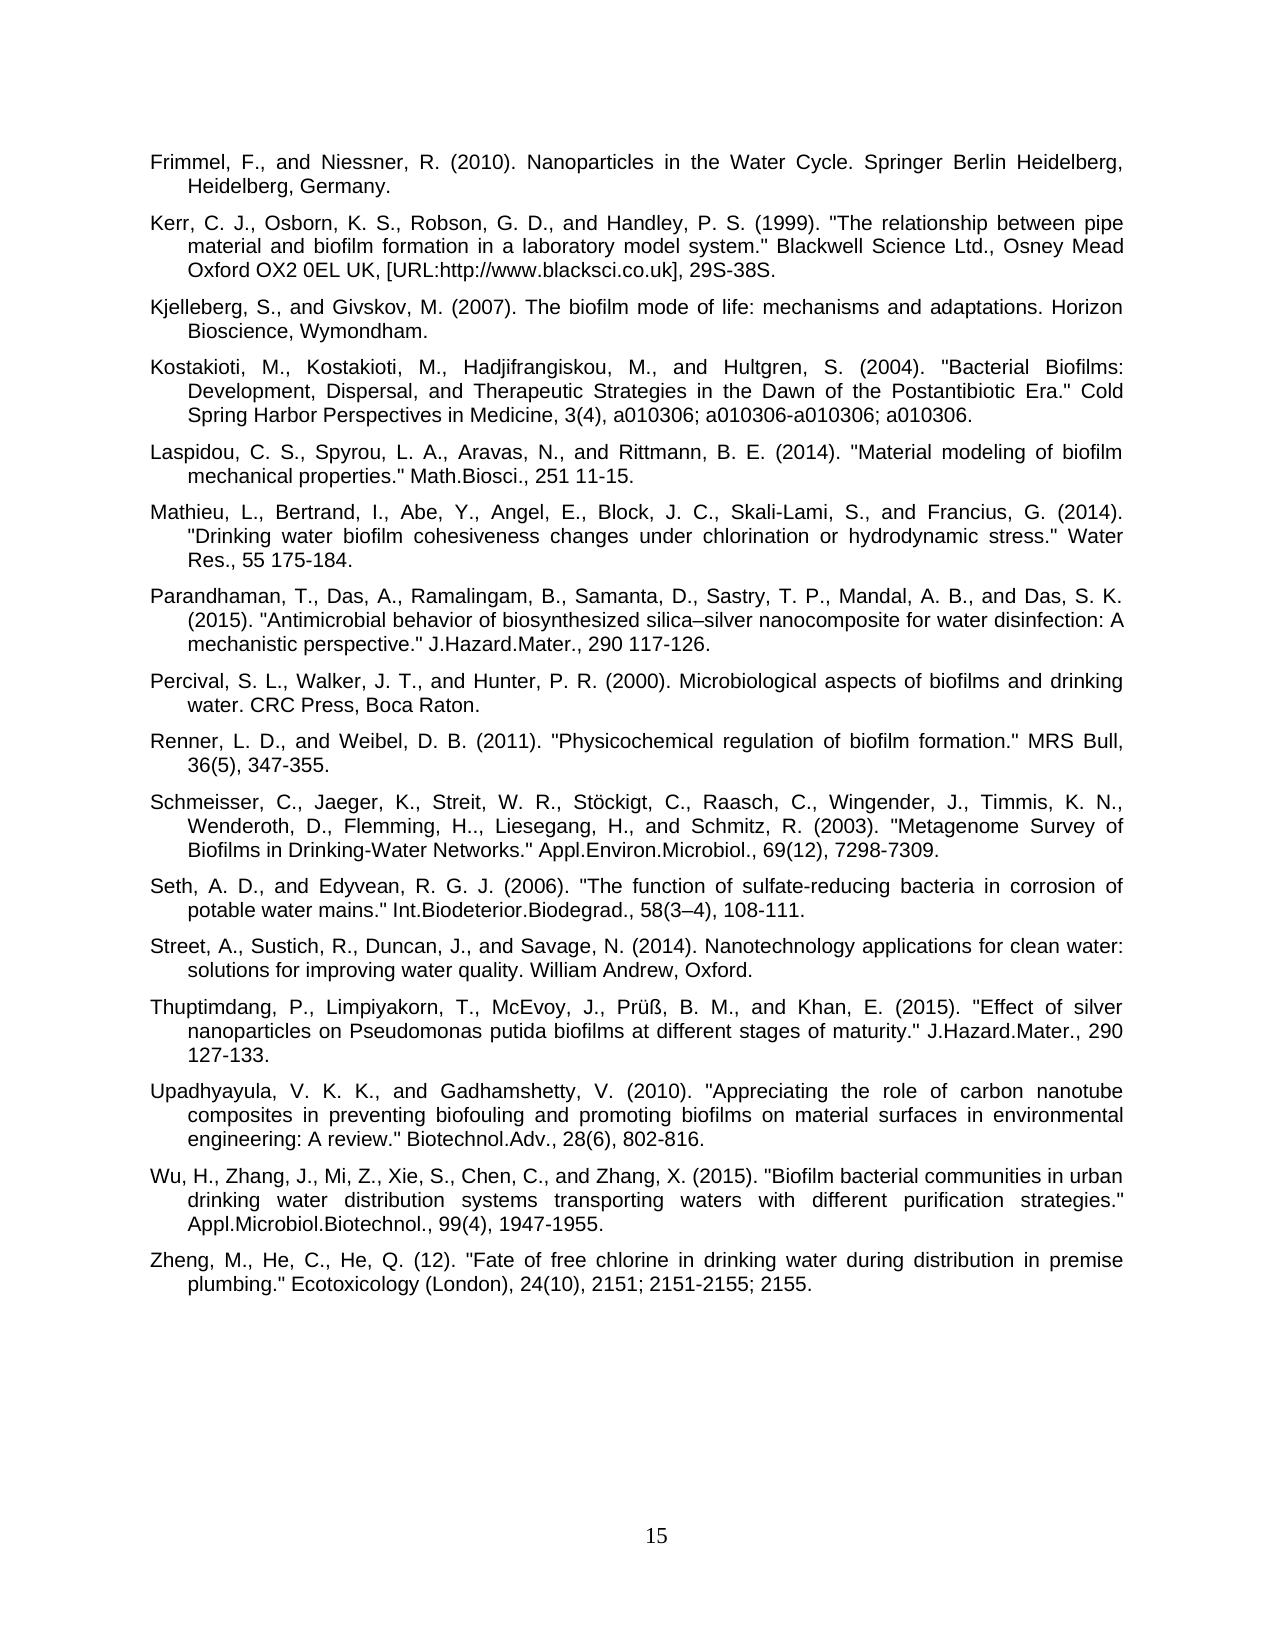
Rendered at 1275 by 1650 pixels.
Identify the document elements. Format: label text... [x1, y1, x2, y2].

text Zheng, M., He, C., He, Q. (12). "Fate of free chlorine in drinking water during distribution in premise plumbing." Ecotoxicology (London), 24(10), 2151; 2151-2155; 2155. [150, 1248, 1125, 1296]
text Kostakioti, M., Kostakioti, M., Hadjifrangiskou, M., and Hultgren, S. (2004). "Bacterial Biofilms: Development, Dispersal, and Therapeutic Strategies in the Dawn of the Postantibiotic Era." Cold Spring Harbor Perspectives in Medicine, 3(4), a010306; a010306-a010306; a010306. [150, 355, 1125, 427]
text Seth, A. D., and Edyvean, R. G. J. (2006). "The function of sulfate-reducing bacteria in corrosion of potable water mains." Int.Biodeterior.Biodegrad., 58(3–4), 108-111. [150, 874, 1125, 922]
text Parandhaman, T., Das, A., Ramalingam, B., Samanta, D., Sastry, T. P., Mandal, A. B., and Das, S. K. (2015). "Antimicrobial behavior of biosynthesized silica–silver nanocomposite for water disinfection: A mechanistic perspective." J.Hazard.Mater., 290 117-126. [150, 584, 1125, 656]
text Thuptimdang, P., Limpiyakorn, T., McEvoy, J., Prüß, B. M., and Khan, E. (2015). "Effect of silver nanoparticles on Pseudomonas putida biofilms at different stages of maturity." J.Hazard.Mater., 290 127-133. [150, 995, 1125, 1067]
text Frimmel, F., and Niessner, R. (2010). Nanoparticles in the Water Cycle. Springer Berlin Heidelberg, Heidelberg, Germany. [150, 150, 1125, 198]
text Street, A., Sustich, R., Duncan, J., and Savage, N. (2014). Nanotechnology applications for clean water: solutions for improving water quality. William Andrew, Oxford. [150, 934, 1125, 982]
text Upadhyayula, V. K. K., and Gadhamshetty, V. (2010). "Appreciating the role of carbon nanotube composites in preventing biofouling and promoting biofilms on material surfaces in environmental engineering: A review." Biotechnol.Adv., 28(6), 802-816. [150, 1079, 1125, 1151]
text Percival, S. L., Walker, J. T., and Hunter, P. R. (2000). Microbiological aspects of biofilms and drinking water. CRC Press, Boca Raton. [150, 669, 1125, 717]
text Kjelleberg, S., and Givskov, M. (2007). The biofilm mode of life: mechanisms and adaptations. Horizon Bioscience, Wymondham. [150, 295, 1125, 343]
text Schmeisser, C., Jaeger, K., Streit, W. R., Stöckigt, C., Raasch, C., Wingender, J., Timmis, K. N., Wenderoth, D., Flemming, H.., Liesegang, H., and Schmitz, R. (2003). "Metagenome Survey of Biofilms in Drinking-Water Networks." Appl.Environ.Microbiol., 69(12), 7298-7309. [150, 789, 1125, 861]
text Mathieu, L., Bertrand, I., Abe, Y., Angel, E., Block, J. C., Skali-Lami, S., and Francius, G. (2014). "Drinking water biofilm cohesiveness changes under chlorination or hydrodynamic stress." Water Res., 55 175-184. [150, 500, 1125, 572]
text Kerr, C. J., Osborn, K. S., Robson, G. D., and Handley, P. S. (1999). "The relationship between pipe material and biofilm formation in a laboratory model system." Blackwell Science Ltd., Osney Mead Oxford OX2 0EL UK, [URL:http://www.blacksci.co.uk], 29S-38S. [150, 210, 1125, 282]
text Renner, L. D., and Weibel, D. B. (2011). "Physicochemical regulation of biofilm formation." MRS Bull, 36(5), 347-355. [150, 729, 1125, 777]
text Laspidou, C. S., Spyrou, L. A., Aravas, N., and Rittmann, B. E. (2014). "Material modeling of biofilm mechanical properties." Math.Biosci., 251 11-15. [150, 439, 1125, 487]
text Wu, H., Zhang, J., Mi, Z., Xie, S., Chen, C., and Zhang, X. (2015). "Biofilm bacterial communities in urban drinking water distribution systems transporting waters with different purification strategies." Appl.Microbiol.Biotechnol., 99(4), 1947-1955. [150, 1163, 1125, 1235]
